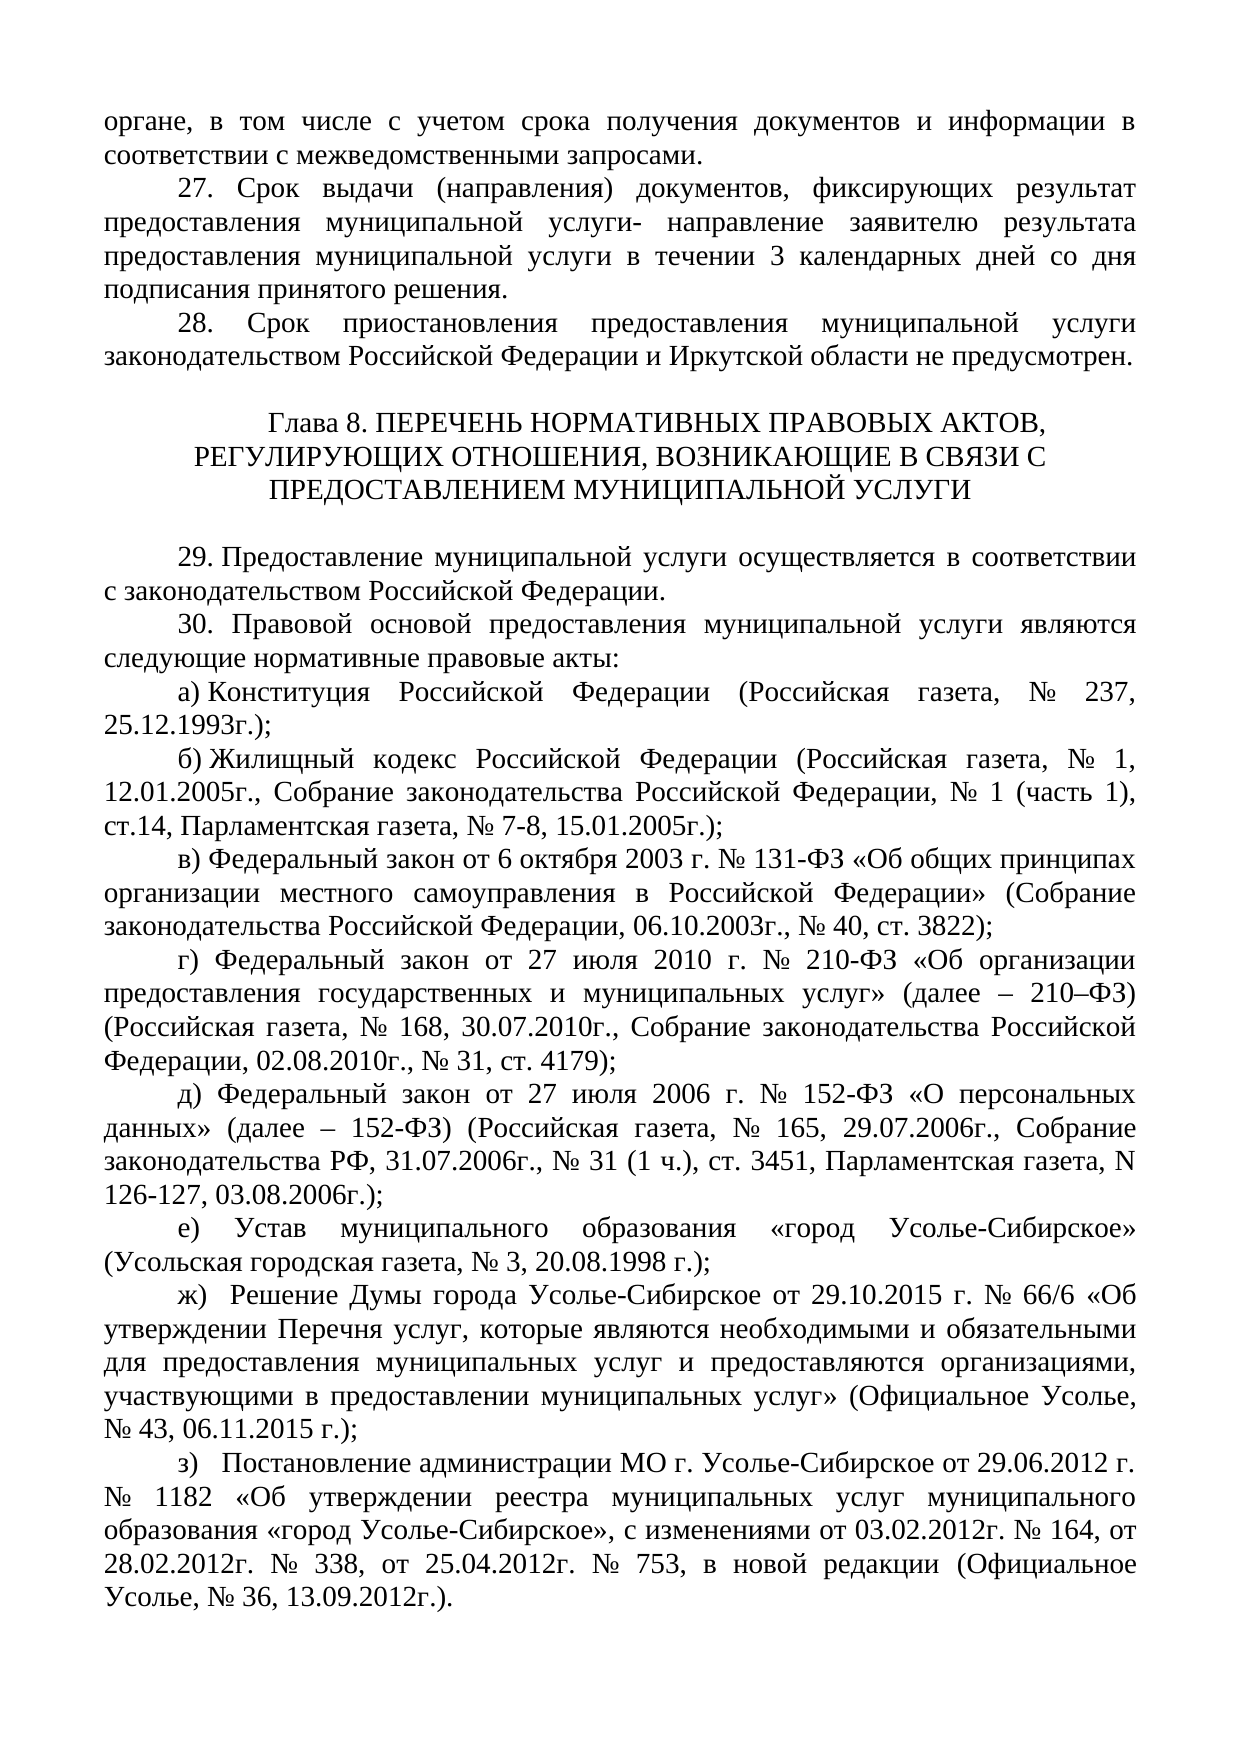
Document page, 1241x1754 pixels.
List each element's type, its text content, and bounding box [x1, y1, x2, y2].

text в) Федеральный закон от 6 октября 2003 г. № 131-ФЗ «Об общих принципах организации местного самоуправления в Российской Федерации» (Собрание законодательства Российской Федерации, 06.10.2003г., № 40, ст. 3822); [103, 841, 1137, 942]
text 28. Срок приостановления предоставления муниципальной услуги законодательством Российской Федерации и Иркутской области не предусмотрен. [103, 305, 1137, 372]
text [103, 103, 1137, 171]
text 30. Правовой основой предоставления муниципальной услуги являются следующие нормативные правовые акты: [103, 607, 1137, 674]
text 29. Предоставление муниципальной услуги осуществляется в соответствии с законодательством Российской Федерации. [103, 539, 1137, 607]
text а) Конституция Российской Федерации (Российская газета, № 237, 25.12.1993г.); [103, 674, 1137, 741]
text е) Устав муниципального образования «город Усолье-Сибирское» (Усольская городская газета, № 3, 20.08.1998 г.); [103, 1210, 1137, 1277]
text д) Федеральный закон от 27 июля 2006 г. № 152-ФЗ «О персональных данных» (далее – 152-ФЗ) (Российская газета, № 165, 29.07.2006г., Собрание законодательства РФ, 31.07.2006г., № 31 (1 ч.), ст. 3451, Парламентская газета, N 126-127, 03.08.2006г.); [103, 1076, 1137, 1210]
text г) Федеральный закон от 27 июля 2010 г. № 210-ФЗ «Об организации предоставления государственных и муниципальных услуг» (далее – 210–ФЗ) (Российская газета, № 168, 30.07.2010г., Собрание законодательства Российской Федерации, 02.08.2010г., № 31, ст. 4179); [103, 942, 1137, 1076]
text з) Постановление администрации МО г. Усолье-Сибирское от 29.06.2012 г. № 1182 «Об утверждении реестра муниципальных услуг муниципального образования «город Усолье-Сибирское», с изменениями от 03.02.2012г. № 164, от 28.02.2012г. № 338, от 25.04.2012г. № 753, в новой редакции (Официальное Усолье, № 36, 13.09.2012г.). [103, 1445, 1137, 1613]
text 27. Срок выдачи (направления) документов, фиксирующих результат предоставления муниципальной услуги- направление заявителю результата предоставления муниципальной услуги в течении 3 календарных дней со дня подписания принятого решения. [103, 171, 1137, 305]
text Глава 8. ПЕРЕЧЕНЬ НОРМАТИВНЫХ ПРАВОВЫХ АКТОВ, РЕГУЛИРУЮЩИХ ОТНОШЕНИЯ, ВОЗНИКАЮЩИЕ В СВЯЗИ С ПРЕДОСТАВЛЕНИЕМ МУНИЦИПАЛЬНОЙ УСЛУГИ [103, 405, 1137, 506]
text б) Жилищный кодекс Российской Федерации (Российская газета, № 1, 12.01.2005г., Собрание законодательства Российской Федерации, № 1 (часть 1), ст.14, Парламентская газета, № 7-8, 15.01.2005г.); [103, 741, 1137, 841]
text ж) Решение Думы города Усолье-Сибирское от 29.10.2015 г. № 66/6 «Об утверждении Перечня услуг, которые являются необходимыми и обязательными для предоставления муниципальных услуг и предоставляются организациями, участвующими в предоставлении муниципальных услуг» (Официальное Усолье, № 43, 06.11.2015 г.); [103, 1277, 1137, 1445]
